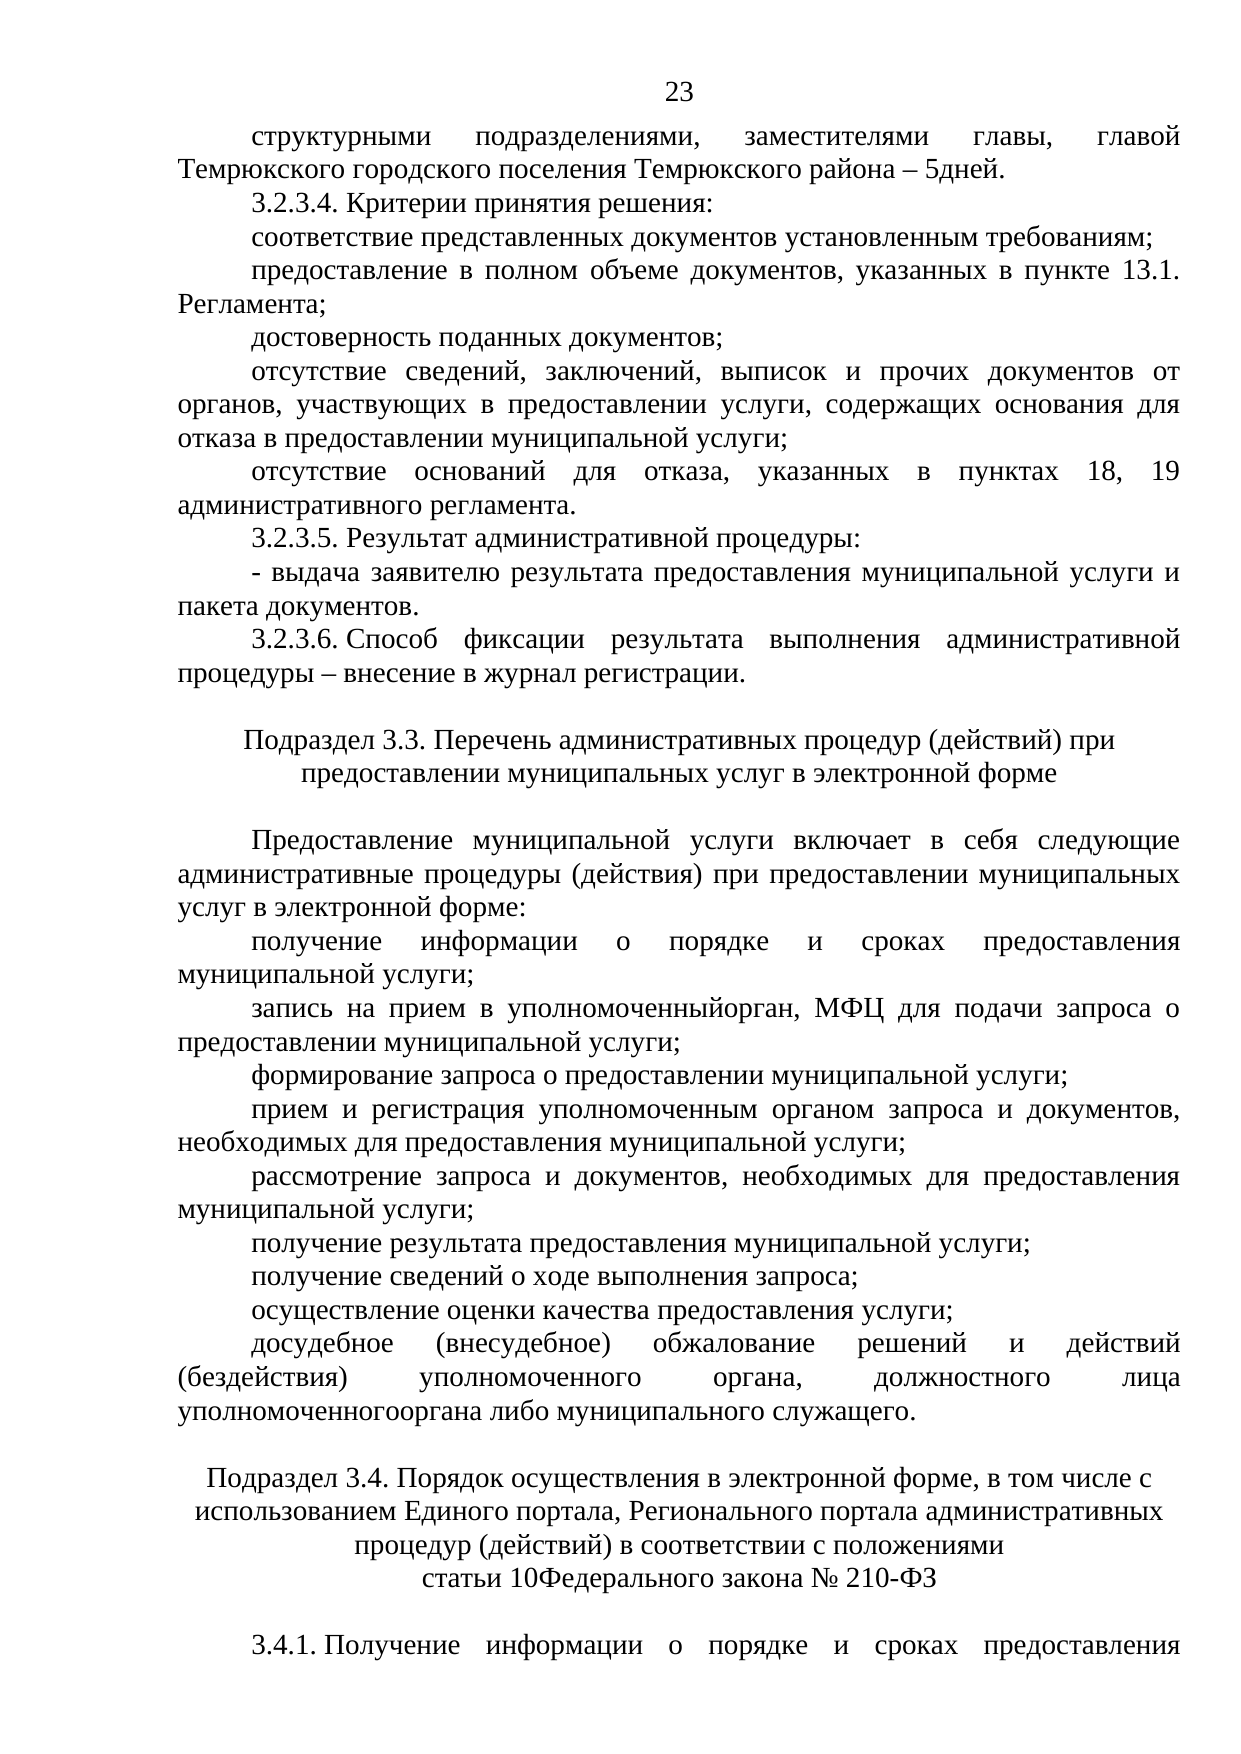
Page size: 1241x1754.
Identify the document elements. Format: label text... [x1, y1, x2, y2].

text соответствие представленных документов установленным требованиям; [177, 219, 1181, 252]
text формирование запроса о предоставлении муниципальной услуги; [177, 1057, 1181, 1091]
text Подраздел 3.3. Перечень административных процедур (действий) при предоставлении муниципальных услуг в электронной форме [177, 722, 1181, 789]
text досудебное (внесудебное) обжалование решений и действий (бездействия) уполномоченного органа, должностного лица уполномоченногооргана либо муниципального служащего. [177, 1326, 1181, 1426]
text 3.2.3.4. Критерии принятия решения: [177, 185, 1181, 219]
text осуществление оценки качества предоставления услуги; [177, 1292, 1181, 1326]
text структурными подразделениями, заместителями главы, главой Темрюкского городского поселения Темрюкского района – 5дней. [177, 118, 1181, 185]
text 3.2.3.6. Способ фиксации результата выполнения административной процедуры – внесение в журнал регистрации. [177, 621, 1181, 688]
text отсутствие оснований для отказа, указанных в пунктах 18, 19 административного регламента. [177, 453, 1181, 521]
text Предоставление муниципальной услуги включает в себя следующие административные процедуры (действия) при предоставлении муниципальных услуг в электронной форме: [177, 822, 1181, 923]
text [177, 1627, 1181, 1661]
text статьи 10Федерального закона № 210-ФЗ [177, 1560, 1181, 1594]
text получение сведений о ходе выполнения запроса; [177, 1258, 1181, 1292]
text достоверность поданных документов; [177, 319, 1181, 353]
text получение результата предоставления муниципальной услуги; [177, 1225, 1181, 1258]
text 3.2.3.5. Результат административной процедуры: [177, 521, 1181, 554]
text - выдача заявителю результата предоставления муниципальной услуги и пакета документов. [177, 554, 1181, 621]
text Подраздел 3.4. Порядок осуществления в электронной форме, в том числе с использованием Единого портала, Регионального портала административных процедур (действий) в соответствии с положениями [177, 1460, 1181, 1560]
text предоставление в полном объеме документов, указанных в пункте 13.1. Регламента; [177, 252, 1181, 319]
text рассмотрение запроса и документов, необходимых для предоставления муниципальной услуги; [177, 1158, 1181, 1225]
text получение информации о порядке и сроках предоставления муниципальной услуги; [177, 923, 1181, 990]
text прием и регистрация уполномоченным органом запроса и документов, необходимых для предоставления муниципальной услуги; [177, 1091, 1181, 1158]
text запись на прием в уполномоченныйорган, МФЦ для подачи запроса о предоставлении муниципальной услуги; [177, 990, 1181, 1057]
text отсутствие сведений, заключений, выписок и прочих документов от органов, участвующих в предоставлении услуги, содержащих основания для отказа в предоставлении муниципальной услуги; [177, 353, 1181, 453]
